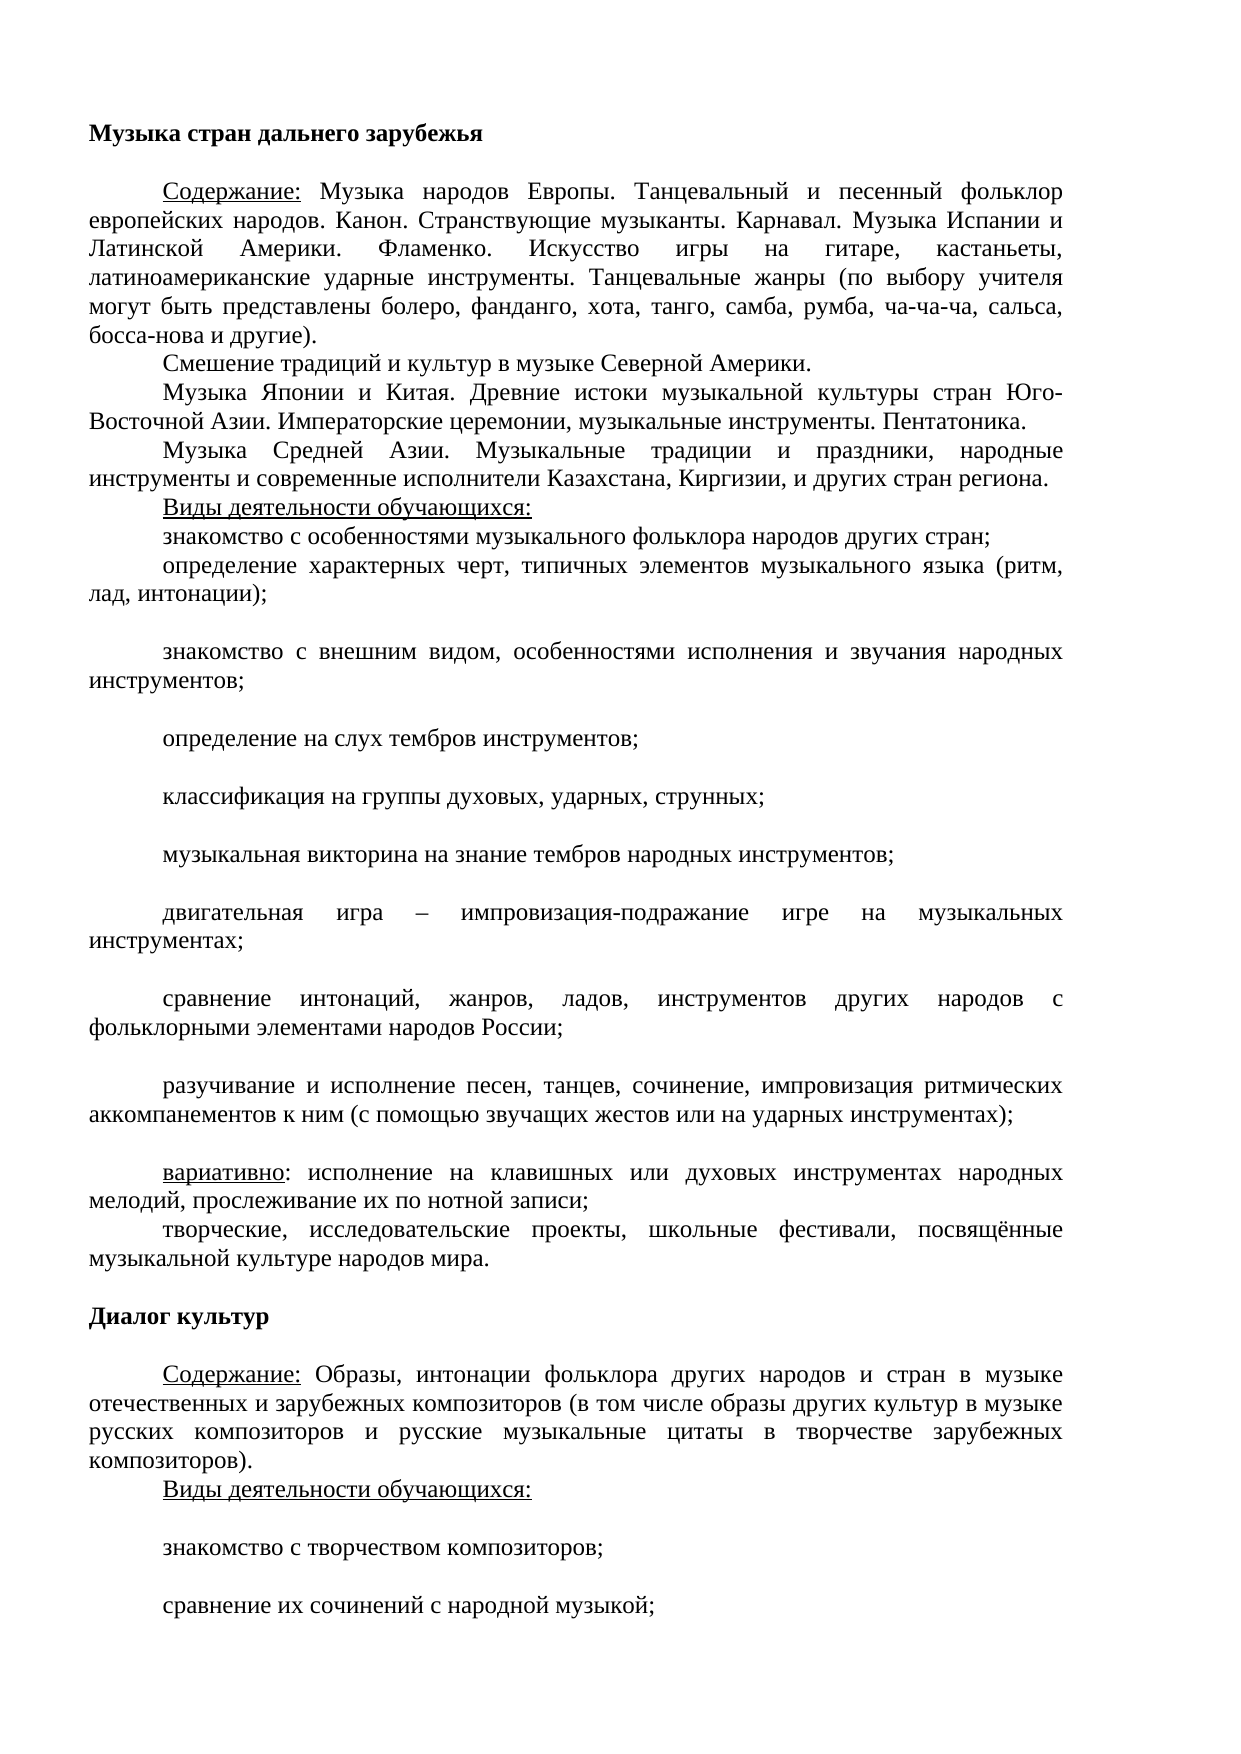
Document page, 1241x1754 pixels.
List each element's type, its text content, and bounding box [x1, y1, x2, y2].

text Содержание: Музыка народов Европы. Танцевальный и песенный фольклор европейских народов. Канон. Странствующие музыканты. Карнавал. Музыка Испании и Латинской Америки. Фламенко. Искусство игры на гитаре, кастаньеты, латиноамериканские ударные инструменты. Танцевальные жанры (по выбору учителя могут быть представлены болеро, фанданго, хота, танго, самба, румба, ча-ча-ча, сальса, босса-нова и другие). [88, 176, 1063, 348]
text определение на слух тембров инструментов; [88, 723, 1063, 752]
text творческие, исследовательские проекты, школьные фестивали, посвящённые музыкальной культуре народов мира. [88, 1214, 1063, 1272]
text музыкальная викторина на знание тембров народных инструментов; [88, 839, 1063, 868]
text Музыка Японии и Китая. Древние истоки музыкальной культуры стран Юго-Восточной Азии. Императорские церемонии, музыкальные инструменты. Пентатоника. [88, 377, 1063, 435]
text классификация на группы духовых, ударных, струнных; [88, 781, 1063, 810]
text знакомство с творчеством композиторов; [88, 1532, 1063, 1561]
text Музыка Средней Азии. Музыкальные традиции и праздники, народные инструменты и современные исполнители Казахстана, Киргизии, и других стран региона. [88, 435, 1063, 492]
text знакомство с внешним видом, особенностями исполнения и звучания народных инструментов; [88, 636, 1063, 694]
text разучивание и исполнение песен, танцев, сочинение, импровизация ритмических аккомпанементов к ним (с помощью звучащих жестов или на ударных инструментах); [88, 1070, 1063, 1128]
text Содержание: Образы, интонации фольклора других народов и стран в музыке отечественных и зарубежных композиторов (в том числе образы других культур в музыке русских композиторов и русские музыкальные цитаты в творчестве зарубежных композиторов). [88, 1359, 1063, 1474]
text Смешение традиций и культур в музыке Северной Америки. [88, 348, 1063, 377]
text Диалог культур [88, 1301, 1063, 1330]
text определение характерных черт, типичных элементов музыкального языка (ритм, лад, интонации); [88, 550, 1063, 607]
text знакомство с особенностями музыкального фольклора народов других стран; [88, 521, 1063, 550]
text Виды деятельности обучающихся: [88, 1474, 1063, 1503]
text Музыка стран дальнего зарубежья [88, 118, 1063, 147]
text сравнение интонаций, жанров, ладов, инструментов других народов с фольклорными элементами народов России; [88, 983, 1063, 1041]
text вариативно: исполнение на клавишных или духовых инструментах народных мелодий, прослеживание их по нотной записи; [88, 1157, 1063, 1214]
text сравнение их сочинений с народной музыкой; [88, 1590, 1063, 1618]
text Виды деятельности обучающихся: [88, 492, 1063, 521]
text двигательная игра – импровизация-подражание игре на музыкальных инструментах; [88, 897, 1063, 954]
